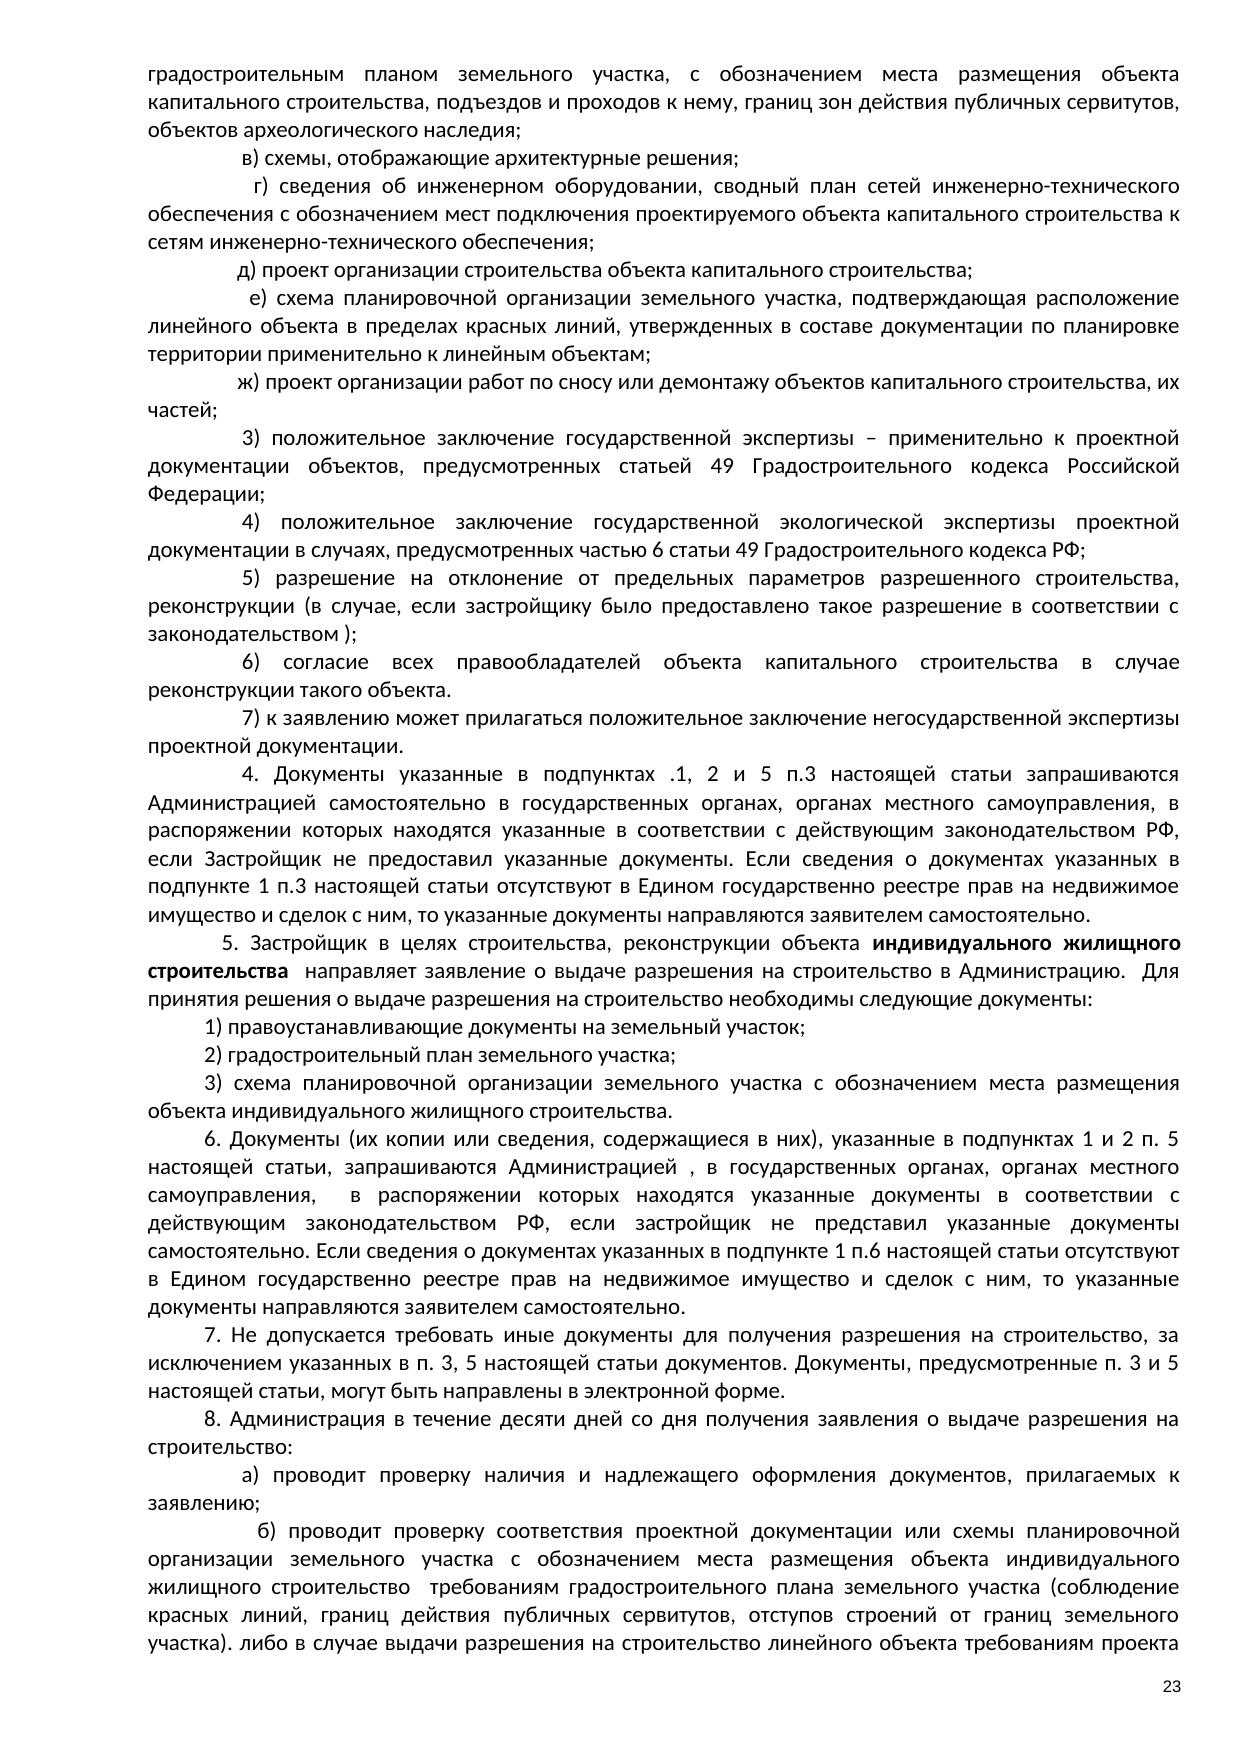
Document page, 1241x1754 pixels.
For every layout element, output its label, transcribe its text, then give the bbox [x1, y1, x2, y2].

text 5) разрешение на отклонение от предельных параметров разрешенного строительства, реконструкции (в случае, если застройщику было предоставлено такое разрешение в соответствии с законодательством ); [148, 563, 1181, 647]
text 6) согласие всех правообладателей объекта капитального строительства в случае реконструкции такого объекта. [148, 647, 1181, 703]
text 6. Документы (их копии или сведения, содержащиеся в них), указанные в подпунктах 1 и 2 п. 5 настоящей статьи, запрашиваются Администрацией , в государственных органах, органах местного самоуправления, в распоряжении которых находятся указанные документы в соответствии с действующим законодательством РФ, если застройщик не представил указанные документы самостоятельно. Если сведения о документах указанных в подпункте 1 п.6 настоящей статьи отсутствуют в Едином государственно реестре прав на недвижимое имущество и сделок с ним, то указанные документы направляются заявителем самостоятельно. [148, 1124, 1181, 1320]
text 4) положительное заключение государственной экологической экспертизы проектной документации в случаях, предусмотренных частью 6 статьи 49 Градостроительного кодекса РФ; [148, 507, 1181, 563]
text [148, 1516, 1181, 1656]
text е) схема планировочной организации земельного участка, подтверждающая расположение линейного объекта в пределах красных линий, утвержденных в составе документации по планировке территории применительно к линейным объектам; [148, 283, 1181, 367]
text 3) схема планировочной организации земельного участка с обозначением места размещения объекта индивидуального жилищного строительства. [148, 1068, 1181, 1124]
text 2) градостроительный план земельного участка; [148, 1040, 1181, 1068]
text 5. Застройщик в целях строительства, реконструкции объекта индивидуального жилищного строительства направляет заявление о выдаче разрешения на строительство в Администрацию. Для принятия решения о выдаче разрешения на строительство необходимы следующие документы: [148, 928, 1181, 1012]
text 1) правоустанавливающие документы на земельный участок; [91, 1012, 1181, 1040]
text д) проект организации строительства объекта капитального строительства; [148, 255, 1181, 283]
text в) схемы, отображающие архитектурные решения; [148, 143, 1181, 171]
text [148, 59, 1181, 143]
text 8. Администрация в течение десяти дней со дня получения заявления о выдаче разрешения на строительство: [148, 1404, 1181, 1460]
text 3) положительное заключение государственной экспертизы – применительно к проектной документации объектов, предусмотренных статьей 49 Градостроительного кодекса Российской Федерации; [148, 423, 1181, 507]
text а) проводит проверку наличия и надлежащего оформления документов, прилагаемых к заявлению; [148, 1460, 1181, 1516]
text 7) к заявлению может прилагаться положительное заключение негосударственной экспертизы проектной документации. [148, 703, 1181, 759]
text г) сведения об инженерном оборудовании, сводный план сетей инженерно-технического обеспечения с обозначением мест подключения проектируемого объекта капитального строительства к сетям инженерно-технического обеспечения; [148, 171, 1181, 255]
text 4. Документы указанные в подпунктах .1, 2 и 5 п.3 настоящей статьи запрашиваются Администрацией самостоятельно в государственных органах, органах местного самоуправления, в распоряжении которых находятся указанные в соответствии с действующим законодательством РФ, если Застройщик не предоставил указанные документы. Если сведения о документах указанных в подпункте 1 п.3 настоящей статьи отсутствуют в Едином государственно реестре прав на недвижимое имущество и сделок с ним, то указанные документы направляются заявителем самостоятельно. [148, 759, 1181, 928]
text 7. Не допускается требовать иные документы для получения разрешения на строительство, за исключением указанных в п. 3, 5 настоящей статьи документов. Документы, предусмотренные п. 3 и 5 настоящей статьи, могут быть направлены в электронной форме. [148, 1320, 1181, 1404]
text ж) проект организации работ по сносу или демонтажу объектов капитального строительства, их частей; [148, 367, 1181, 423]
